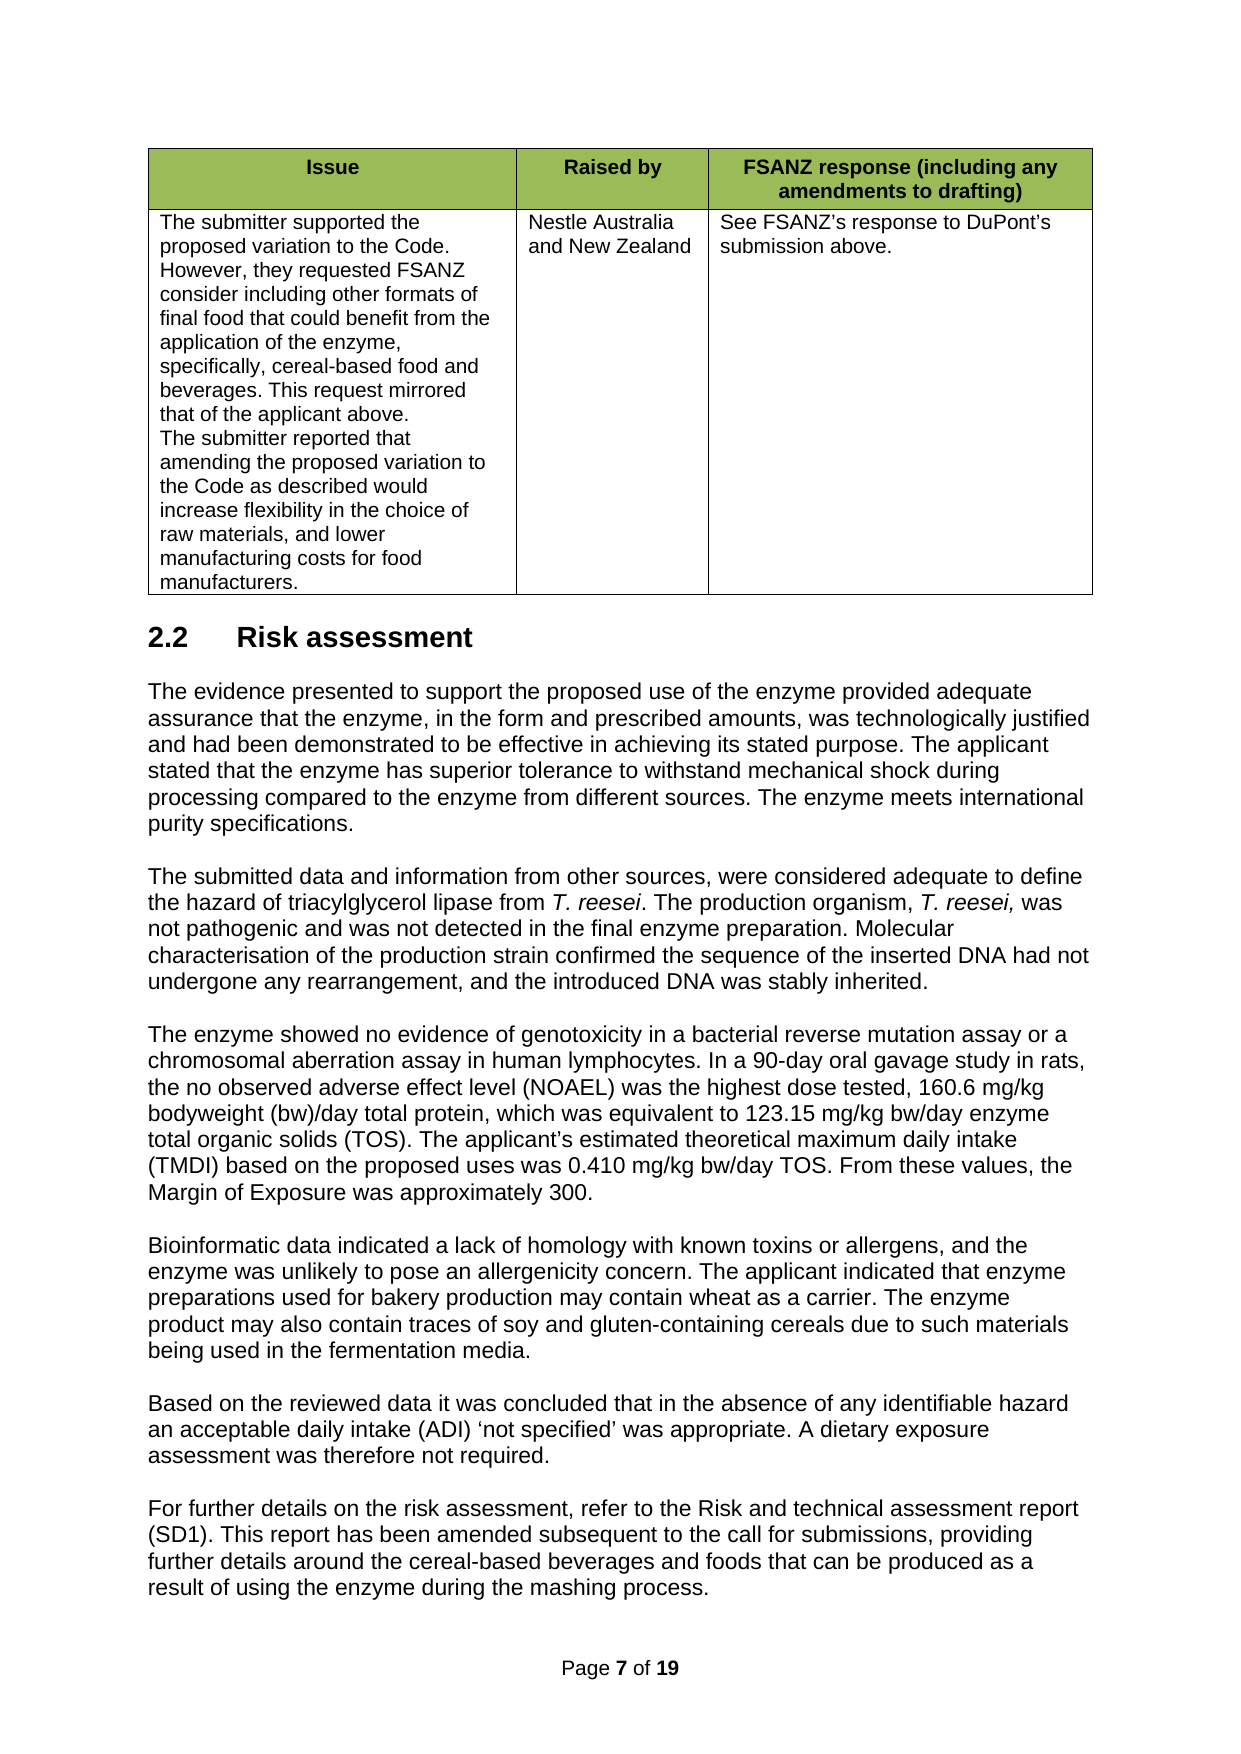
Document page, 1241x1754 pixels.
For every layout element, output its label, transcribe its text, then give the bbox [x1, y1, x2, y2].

table_header Raised by [517, 149, 708, 209]
text Based on the reviewed data it was concluded that in the absence of any identifiable hazard an acceptable daily intake (ADI) ‘not specified’ was appropriate. A dietary exposure assessment was therefore not required. [148, 1390, 1092, 1469]
text The submitted data and information from other sources, were considered adequate to define the hazard of triacylglycerol lipase from T. reesei. The production organism, T. reesei, was not pathogenic and was not detected in the final enzyme preparation. Molecular characterisation of the production strain confirmed the sequence of the inserted DNA had not undergone any rearrangement, and the introduced DNA was stably inherited. [148, 863, 1092, 994]
subtitle 2.2 Risk assessment [148, 619, 1092, 653]
text The enzyme showed no evidence of genotoxicity in a bacterial reverse mutation assay or a chromosomal aberration assay in human lymphocytes. In a 90-day oral gavage study in rats, the no observed adverse effect level (NOAEL) was the highest dose tested, 160.6 mg/kg bodyweight (bw)/day total protein, which was equivalent to 123.15 mg/kg bw/day enzyme total organic solids (TOS). The applicant’s estimated theoretical maximum daily intake (TMDI) based on the proposed uses was 0.410 mg/kg bw/day TOS. From these values, the Margin of Exposure was approximately 300. [148, 1021, 1092, 1205]
text For further details on the risk assessment, refer to the Risk and technical assessment report (SD1). This report has been amended subsequent to the call for submissions, providing further details around the cereal-based beverages and foods that can be produced as a result of using the enzyme during the mashing process. [148, 1495, 1092, 1601]
table_cell See FSANZ’s response to DuPont’s submission above. [709, 210, 1092, 593]
text Bioinformatic data indicated a lack of homology with known toxins or allergens, and the enzyme was unlikely to pose an allergenicity concern. The applicant indicated that enzyme preparations used for bakery production may contain wheat as a carrier. The enzyme product may also contain traces of soy and gluten-containing cereals due to such materials being used in the fermentation media. [148, 1232, 1092, 1363]
table_cell Nestle Australia and New Zealand [517, 210, 708, 593]
table_header Issue [149, 149, 516, 209]
text The evidence presented to support the proposed use of the enzyme provided adequate assurance that the enzyme, in the form and prescribed amounts, was technologically justified and had been demonstrated to be effective in achieving its stated purpose. The applicant stated that the enzyme has superior tolerance to withstand mechanical shock during processing compared to the enzyme from different sources. The enzyme meets international purity specifications. [148, 678, 1092, 836]
table_header FSANZ response (including any amendments to drafting) [709, 149, 1092, 209]
table_cell The submitter supported the proposed variation to the Code. However, they requested FSANZ consider including other formats of final food that could benefit from the application of the enzyme, specifically, cereal-based food and beverages. This request mirrored that of the applicant above. The submitter reported that amending the proposed variation to the Code as described would increase flexibility in the choice of raw materials, and lower manufacturing costs for food manufacturers. [149, 210, 516, 593]
